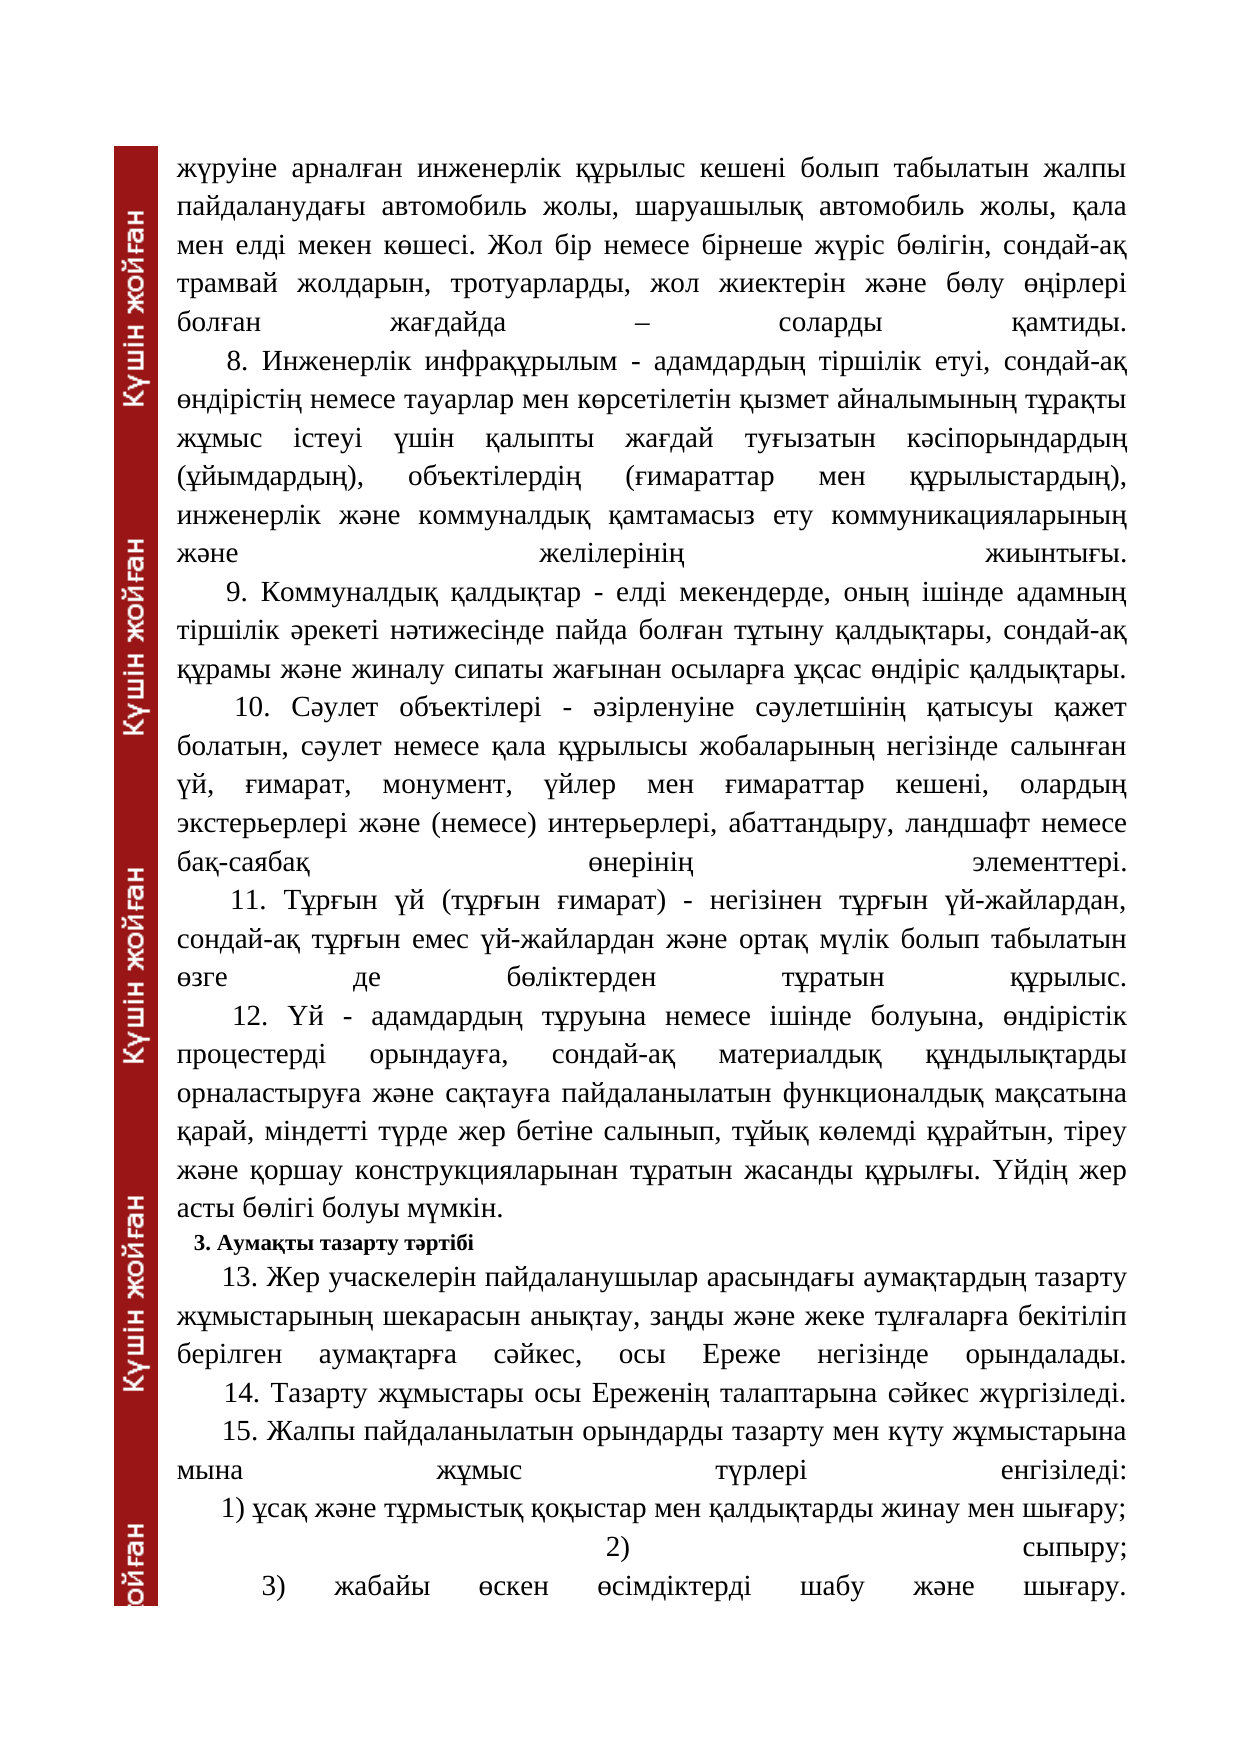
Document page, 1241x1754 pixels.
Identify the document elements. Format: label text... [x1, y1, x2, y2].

text 3. Аумақты тазарту тәртібі [112, 1229, 1128, 1256]
picture [114, 1224, 158, 1229]
picture [114, 146, 158, 150]
picture [114, 1601, 158, 1606]
